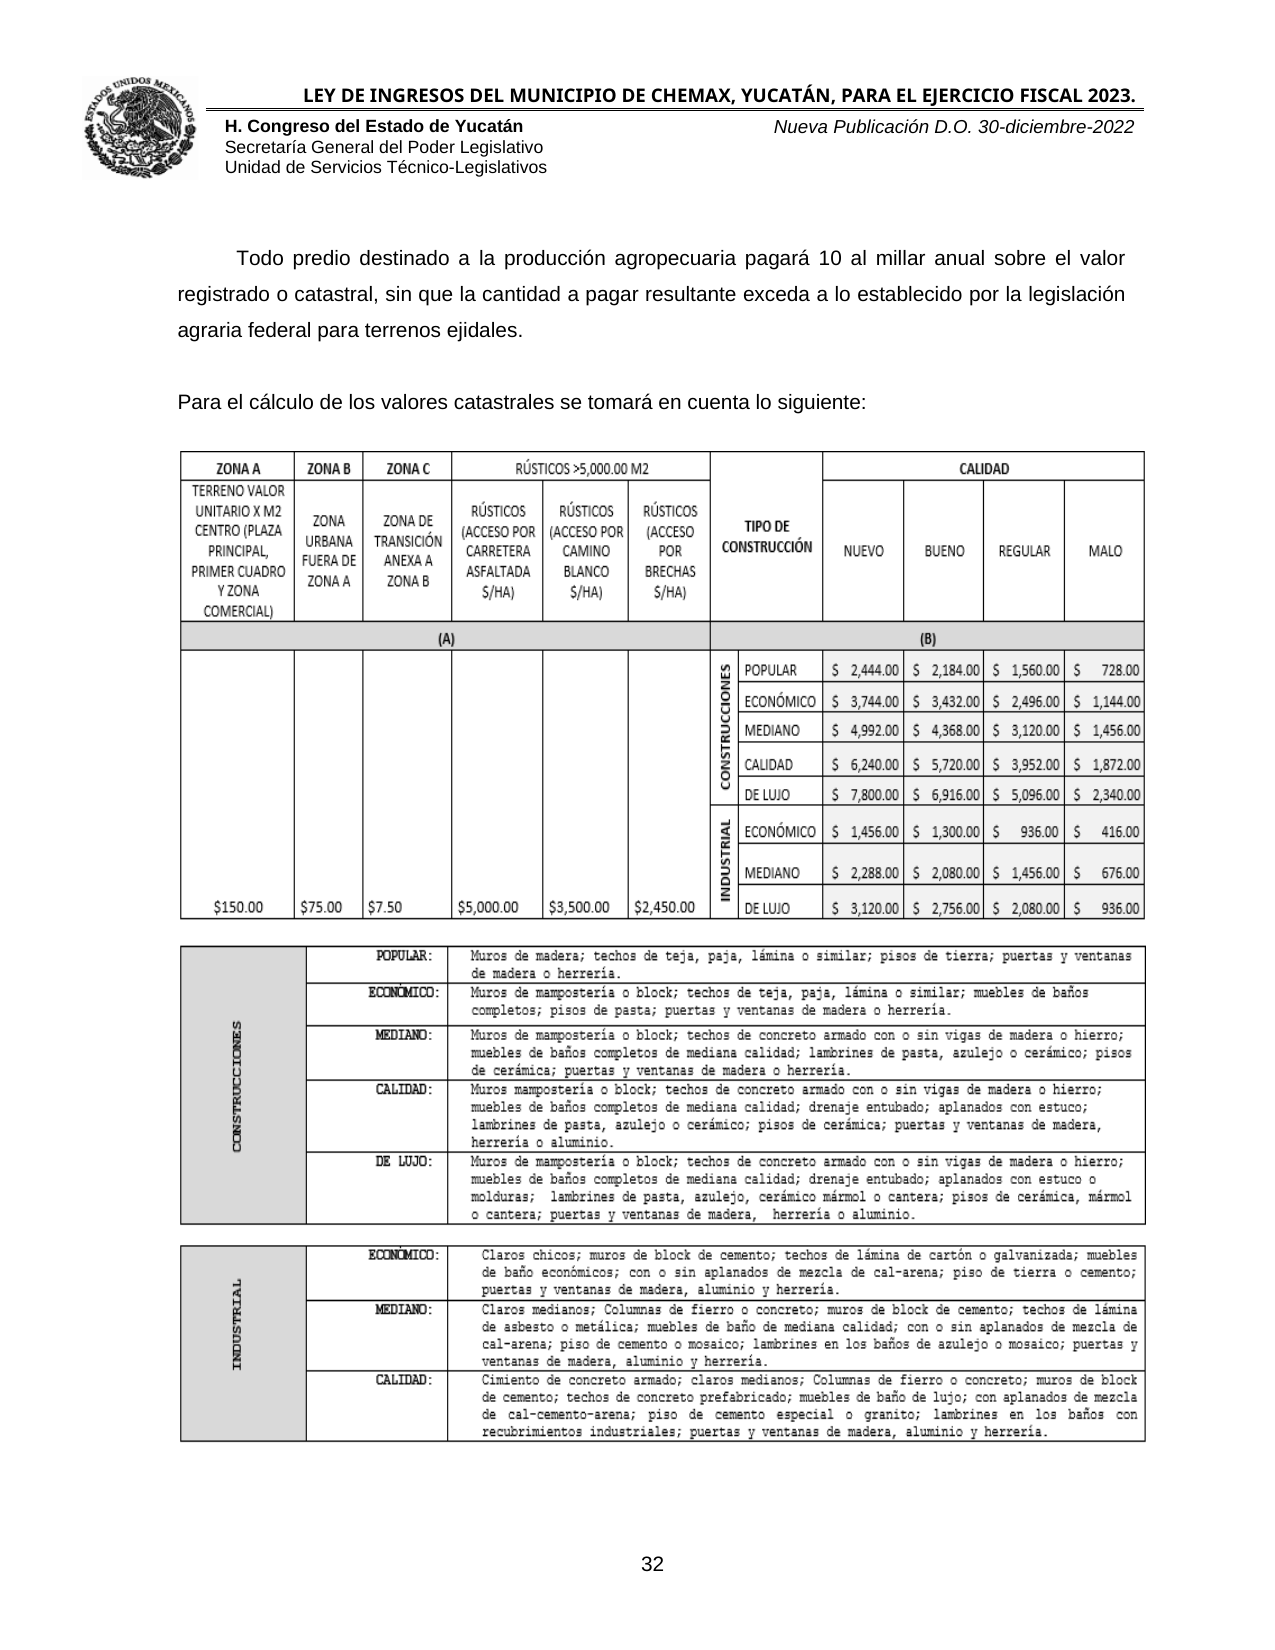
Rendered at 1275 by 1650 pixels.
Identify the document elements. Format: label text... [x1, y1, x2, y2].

text Todo predio destinado a la producción agropecuaria pagará 10 al millar anual sobre el valor registrado o catastral, sin que la cantidad a pagar resultante exceda a lo establecido por la legislación agraria federal para terrenos ejidales. [177, 246, 1127, 342]
picture [178, 451, 1146, 925]
picture [178, 943, 1146, 1228]
text Para el cálculo de los valores catastrales se tomará en cuenta lo siguiente: [177, 390, 1127, 414]
picture [178, 1244, 1148, 1445]
